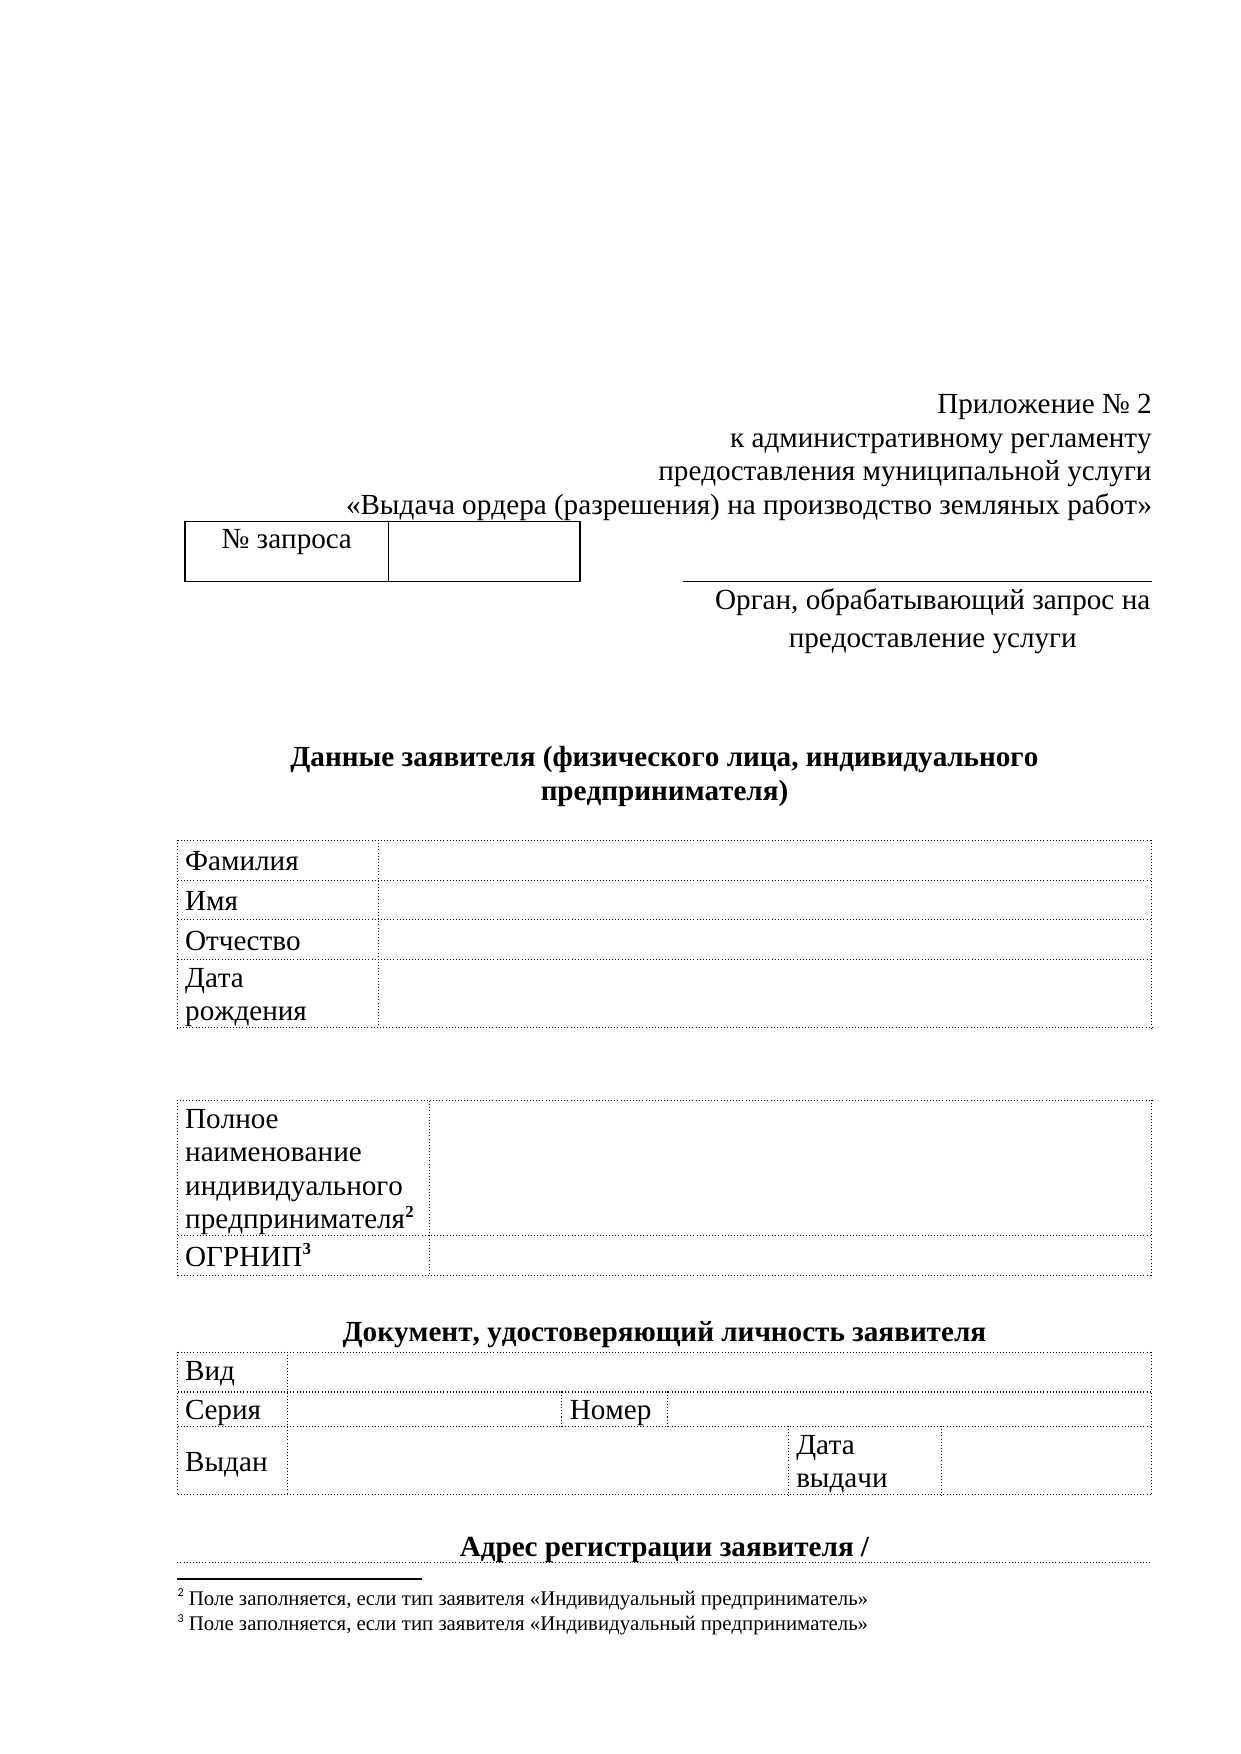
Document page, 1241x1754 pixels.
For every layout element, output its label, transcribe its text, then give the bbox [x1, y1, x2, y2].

table_cell [288, 1391, 562, 1426]
table_cell [378, 919, 1152, 959]
text Приложение № 2 [177, 386, 1152, 420]
table_cell Серия [177, 1391, 288, 1426]
table_cell Имя [177, 880, 378, 919]
table_cell Выдан [177, 1426, 288, 1494]
text к административному регламенту [177, 420, 1152, 453]
table_cell [378, 959, 1152, 1027]
table_cell [378, 880, 1152, 919]
table_header Полное наименование индивидуального предпринимателя [177, 1100, 429, 1235]
text предоставления муниципальной услуги [177, 453, 1152, 487]
table_cell [288, 1426, 788, 1494]
table_cell Дата выдачи [788, 1426, 941, 1494]
table_cell Дата рождения [177, 959, 378, 1027]
table_cell Отчество [177, 919, 378, 959]
table_cell [941, 1426, 1152, 1494]
table_cell [430, 1235, 1152, 1275]
table_cell [668, 1391, 1152, 1426]
table_cell [288, 1352, 1152, 1391]
table_header [430, 1100, 1152, 1235]
table_cell Документ, удостоверяющий личность заявителя [177, 1275, 1152, 1352]
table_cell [177, 1494, 1152, 1562]
table_cell Фамилия [177, 840, 378, 879]
table_cell ОГРНИП [177, 1235, 429, 1275]
table_cell Вид [177, 1352, 288, 1391]
text «Выдача ордера (разрешения) на производство земляных работ» [177, 487, 1152, 521]
table_header Данные заявителя (физического лица, индивидуального предпринимателя) [177, 521, 1152, 840]
table_cell Номер [562, 1391, 667, 1426]
table_cell [378, 840, 1152, 879]
